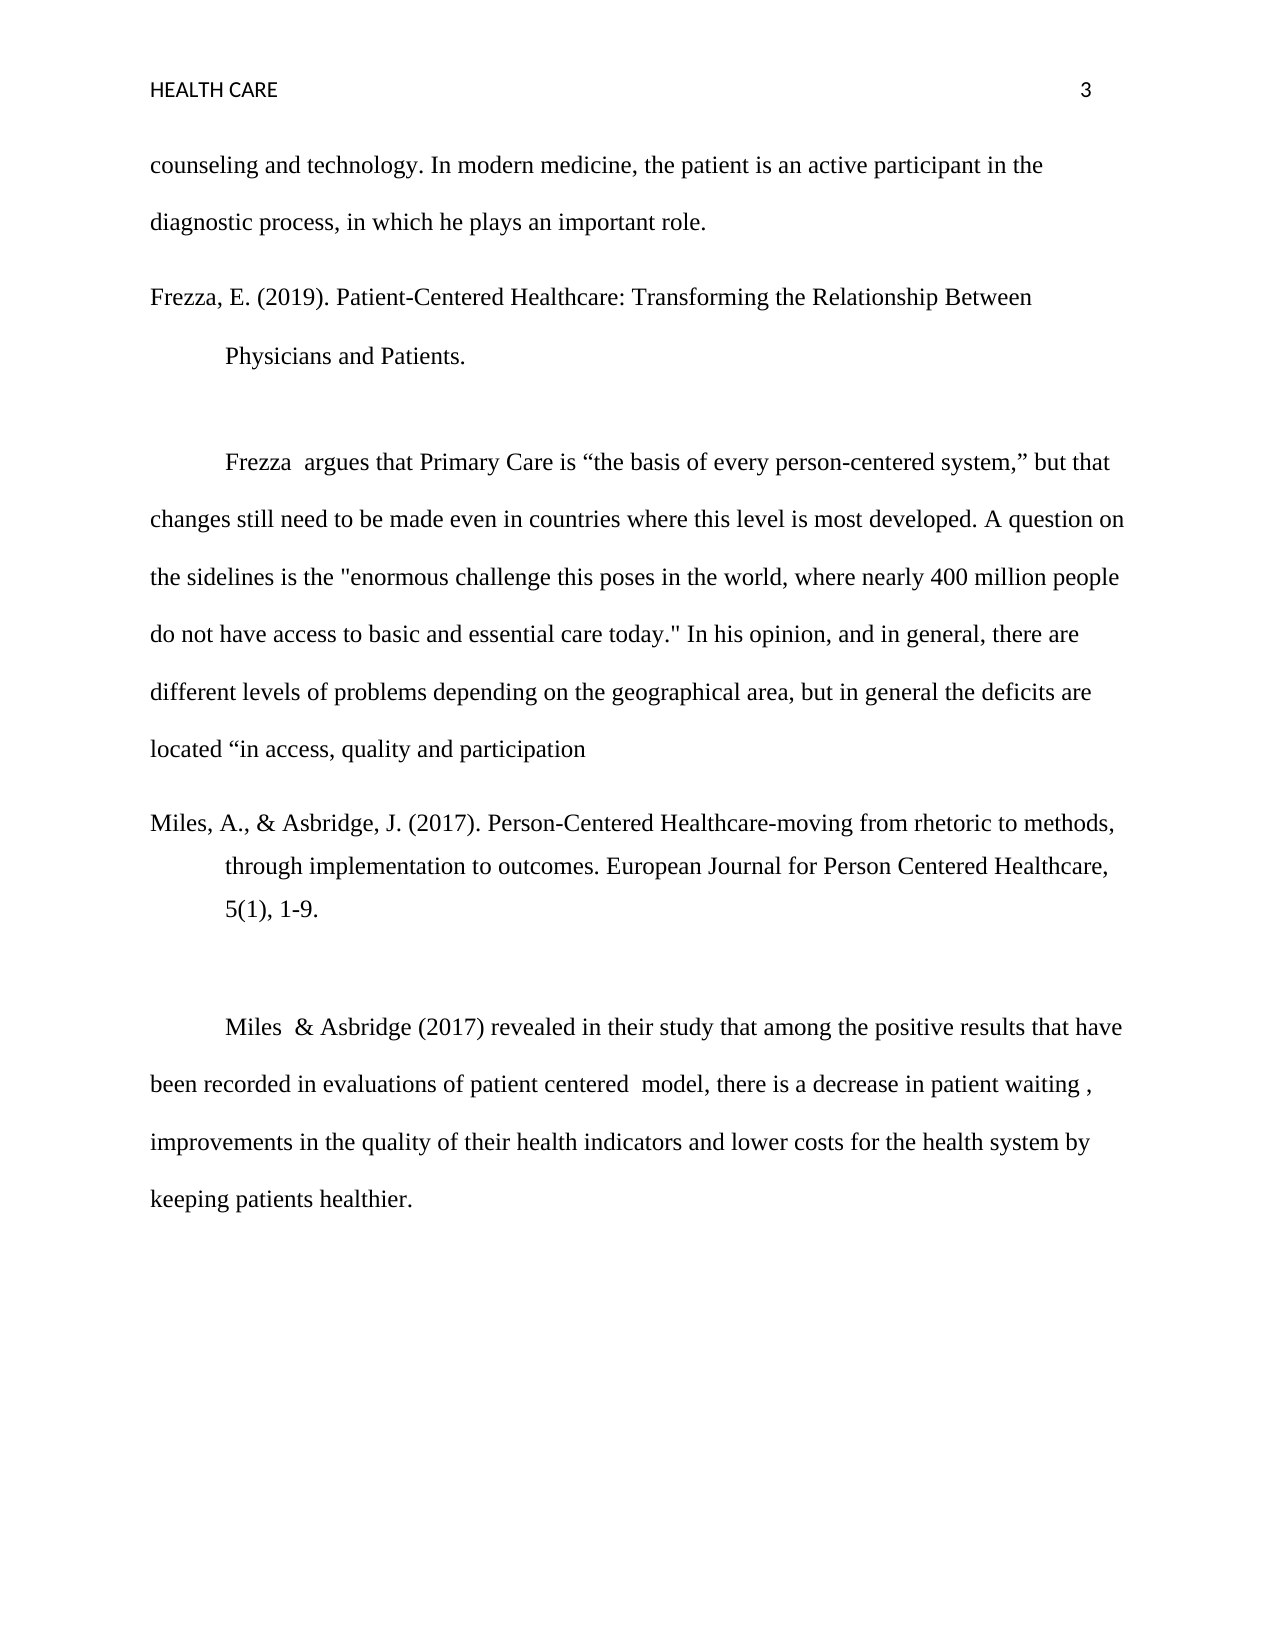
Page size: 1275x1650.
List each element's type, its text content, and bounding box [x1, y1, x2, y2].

text Frezza, E. (2019). Patient-Centered Healthcare: Transforming the Relationship Between [150, 282, 1125, 310]
text Frezza argues that Primary Care is “the basis of every person-centered system,” but that changes still need to be made even in countries where this level is most developed. A question on the sidelines is the "enormous challenge this poses in the world, where nearly 400 million people do not have access to basic and essential care today." In his opinion, and in general, there are different levels of problems depending on the geographical area, but in general the deficits are located “in access, quality and participation [150, 447, 1125, 763]
text Miles, A., & Asbridge, J. (2017). Person-Centered Healthcare-moving from rhetoric to methods, [150, 808, 1125, 837]
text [150, 150, 1125, 236]
text through implementation to outcomes. European Journal for Person Centered Healthcare, 5(1), 1-9. [225, 851, 1125, 923]
text Miles & Asbridge (2017) revealed in their study that among the positive results that have been recorded in evaluations of patient centered model, there is a decrease in patient waiting , improvements in the quality of their health indicators and lower costs for the health system by keeping patients healthier. [150, 1012, 1125, 1213]
text Physicians and Patients. [150, 341, 1125, 370]
